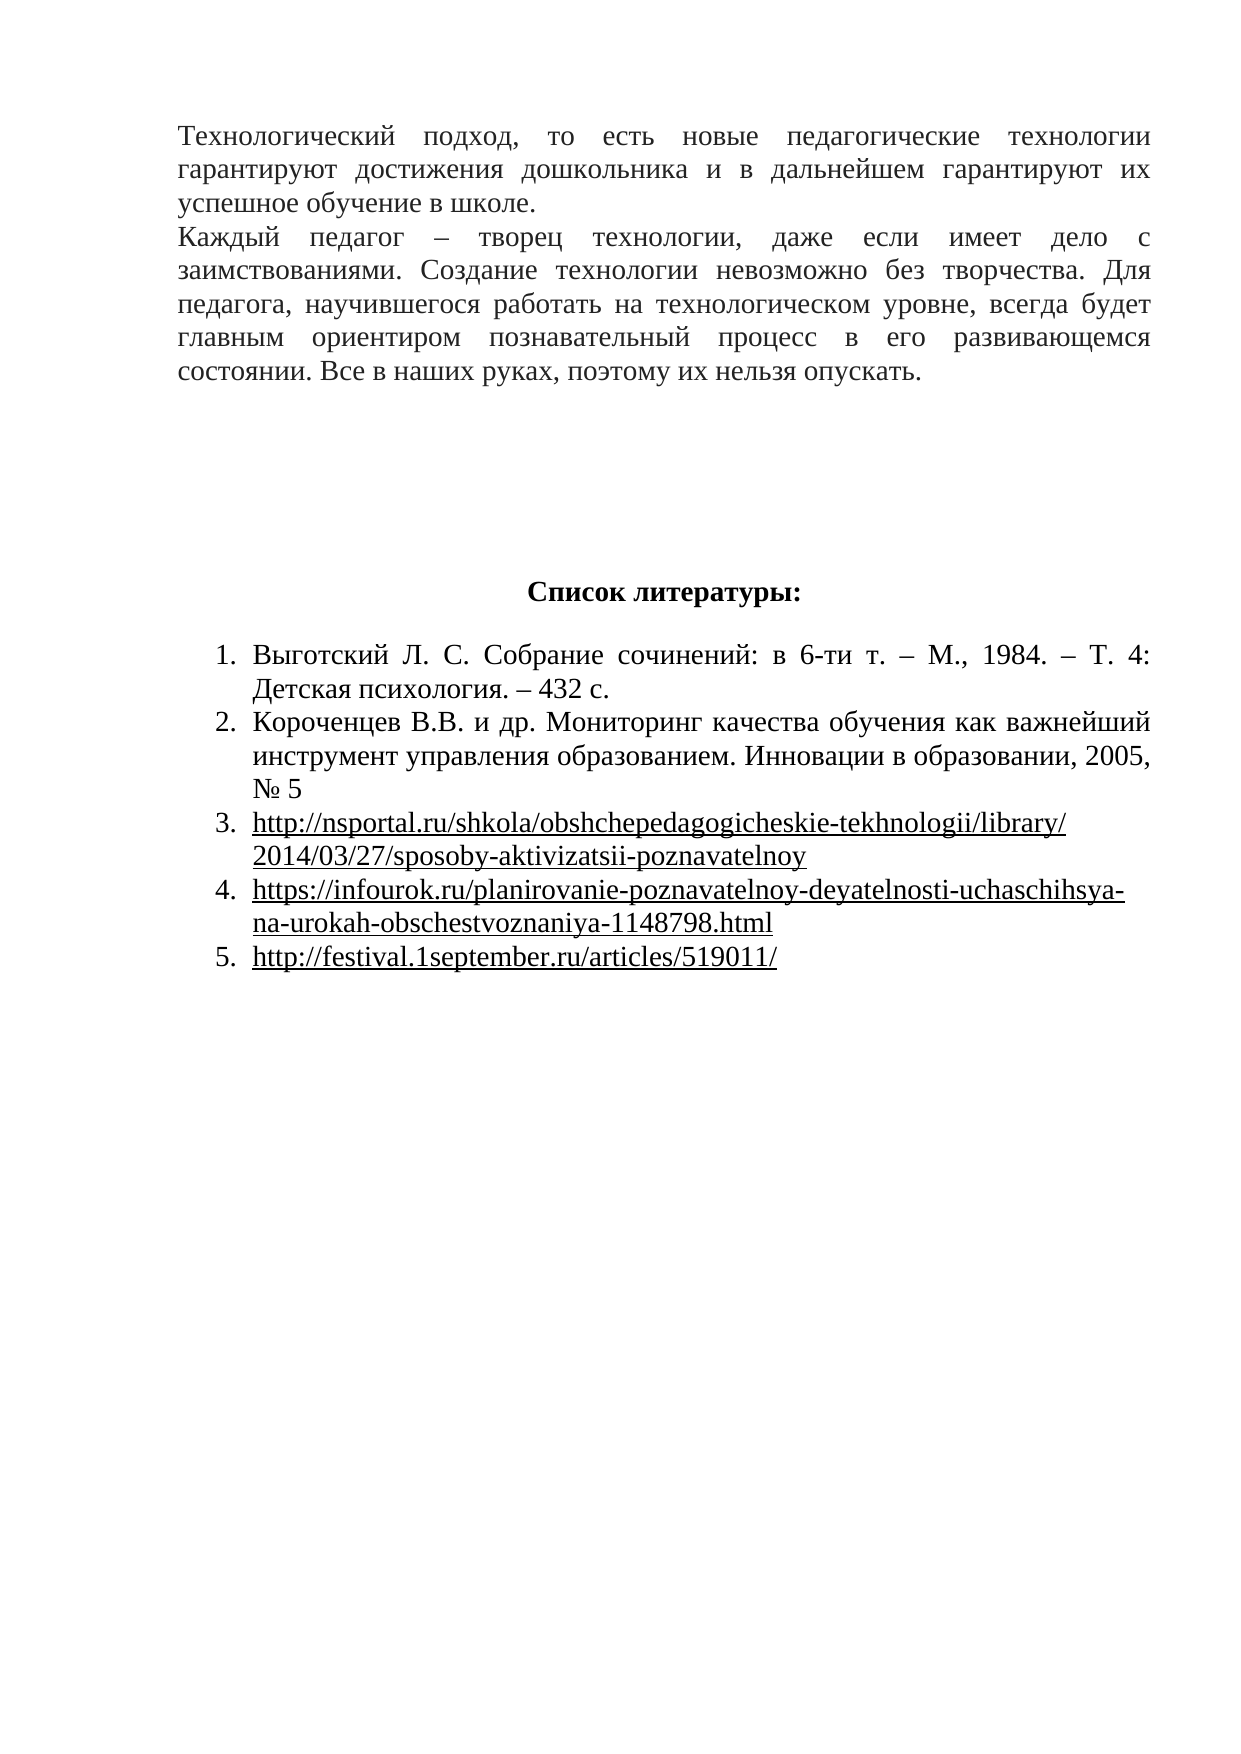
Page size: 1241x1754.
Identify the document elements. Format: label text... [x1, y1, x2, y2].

list Выготский Л. С. Собрание сочинений: в 6-ти т. – М., 1984. – Т. 4: Детская психология. – 432 с. [215, 637, 1152, 704]
list http://festival.1september.ru/articles/519011/ [215, 939, 1152, 973]
text Каждый педагог – творец технологии, даже если имеет дело с заимствованиями. Создание технологии невозможно без творчества. Для педагога, научившегося работать на технологическом уровне, всегда будет главным ориентиром познавательный процесс в его развивающемся состоянии. Все в наших руках, поэтому их нельзя опускать. [177, 219, 1152, 386]
text Технологический подход, то есть новые педагогические технологии гарантируют достижения дошкольника и в дальнейшем гарантируют их успешное обучение в школе. [177, 118, 1152, 219]
text Список литературы: [177, 574, 1152, 608]
list Короченцев В.В. и др. Мониторинг качества обучения как важнейший инструмент управления образованием. Инновации в образовании, 2005, № 5 [215, 704, 1152, 805]
list https://infourok.ru/planirovanie-poznavatelnoy-deyatelnosti-uchaschihsya-na-urokah-obschestvoznaniya-1148798.html [215, 872, 1152, 939]
list http://nsportal.ru/shkola/obshchepedagogicheskie-tekhnologii/library/2014/03/27/sposoby-aktivizatsii-poznavatelnoy [215, 805, 1152, 872]
